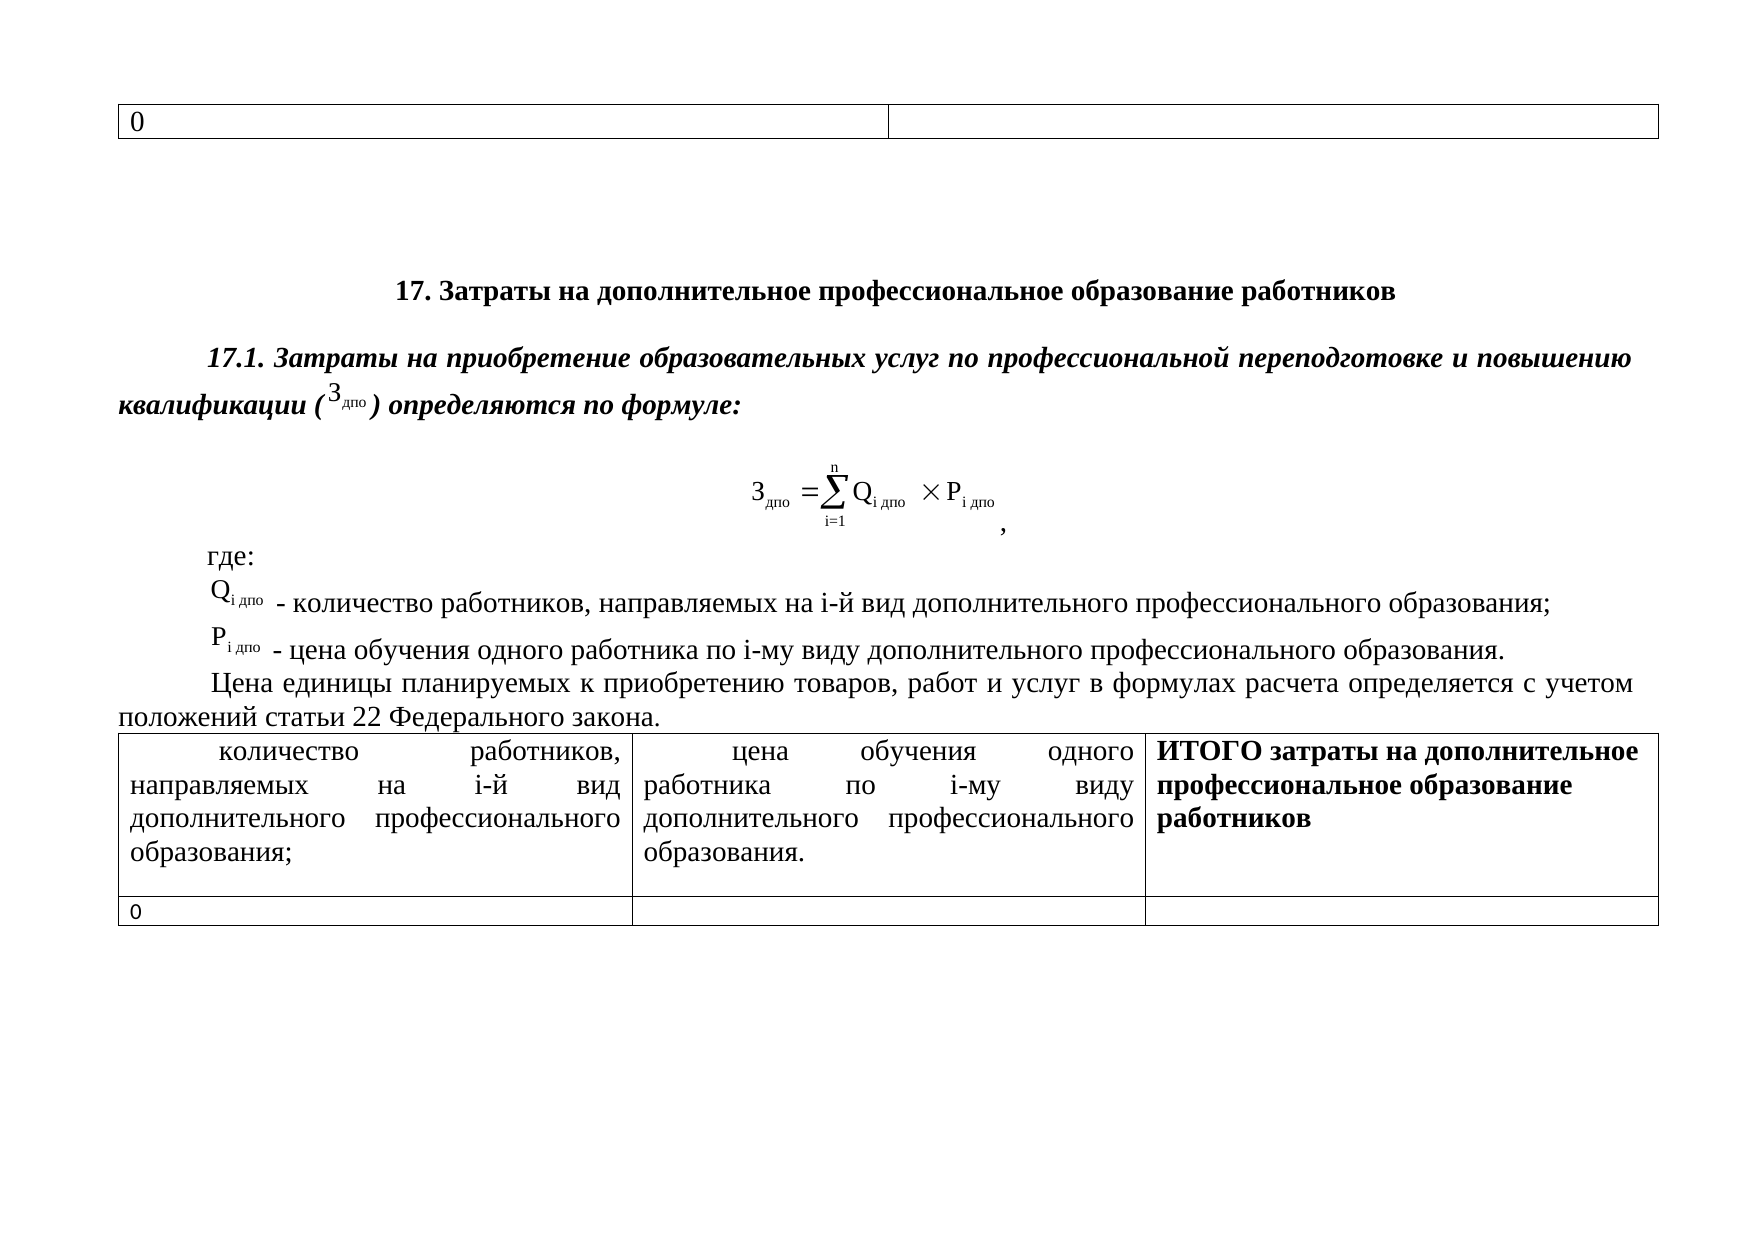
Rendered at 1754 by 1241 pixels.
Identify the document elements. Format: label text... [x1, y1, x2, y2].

table_cell [889, 105, 1658, 138]
table_cell [633, 897, 1145, 925]
table_header ИТОГО затраты на дополнительное профессиональное образование работников [1146, 734, 1658, 896]
text где: [118, 538, 1636, 572]
text , [118, 454, 1636, 538]
text - количество работников, направляемых на i-й вид дополнительного профессионального образования; [118, 572, 1636, 618]
table_cell 0 [119, 897, 632, 925]
text - цена обучения одного работника по i-му виду дополнительного профессионального образования. [118, 618, 1636, 665]
table_header количество работников, направляемых на i-й вид дополнительного профессионального образования; [119, 734, 632, 896]
table_cell [1146, 897, 1658, 925]
text Цена единицы планируемых к приобретению товаров, работ и услуг в формулах расчета определяется с учетом положений статьи 22 Федерального закона. [118, 665, 1636, 732]
table_header цена обучения одного работника по i-му виду дополнительного профессионального образования. [633, 734, 1145, 896]
table_cell 0 [119, 105, 888, 138]
text 17.1. Затраты на приобретение образовательных услуг по профессиональной переподготовке и повышению квалификации () определяются по формуле: [118, 340, 1636, 421]
text 17. Затраты на дополнительное профессиональное образование работников [156, 273, 1636, 307]
